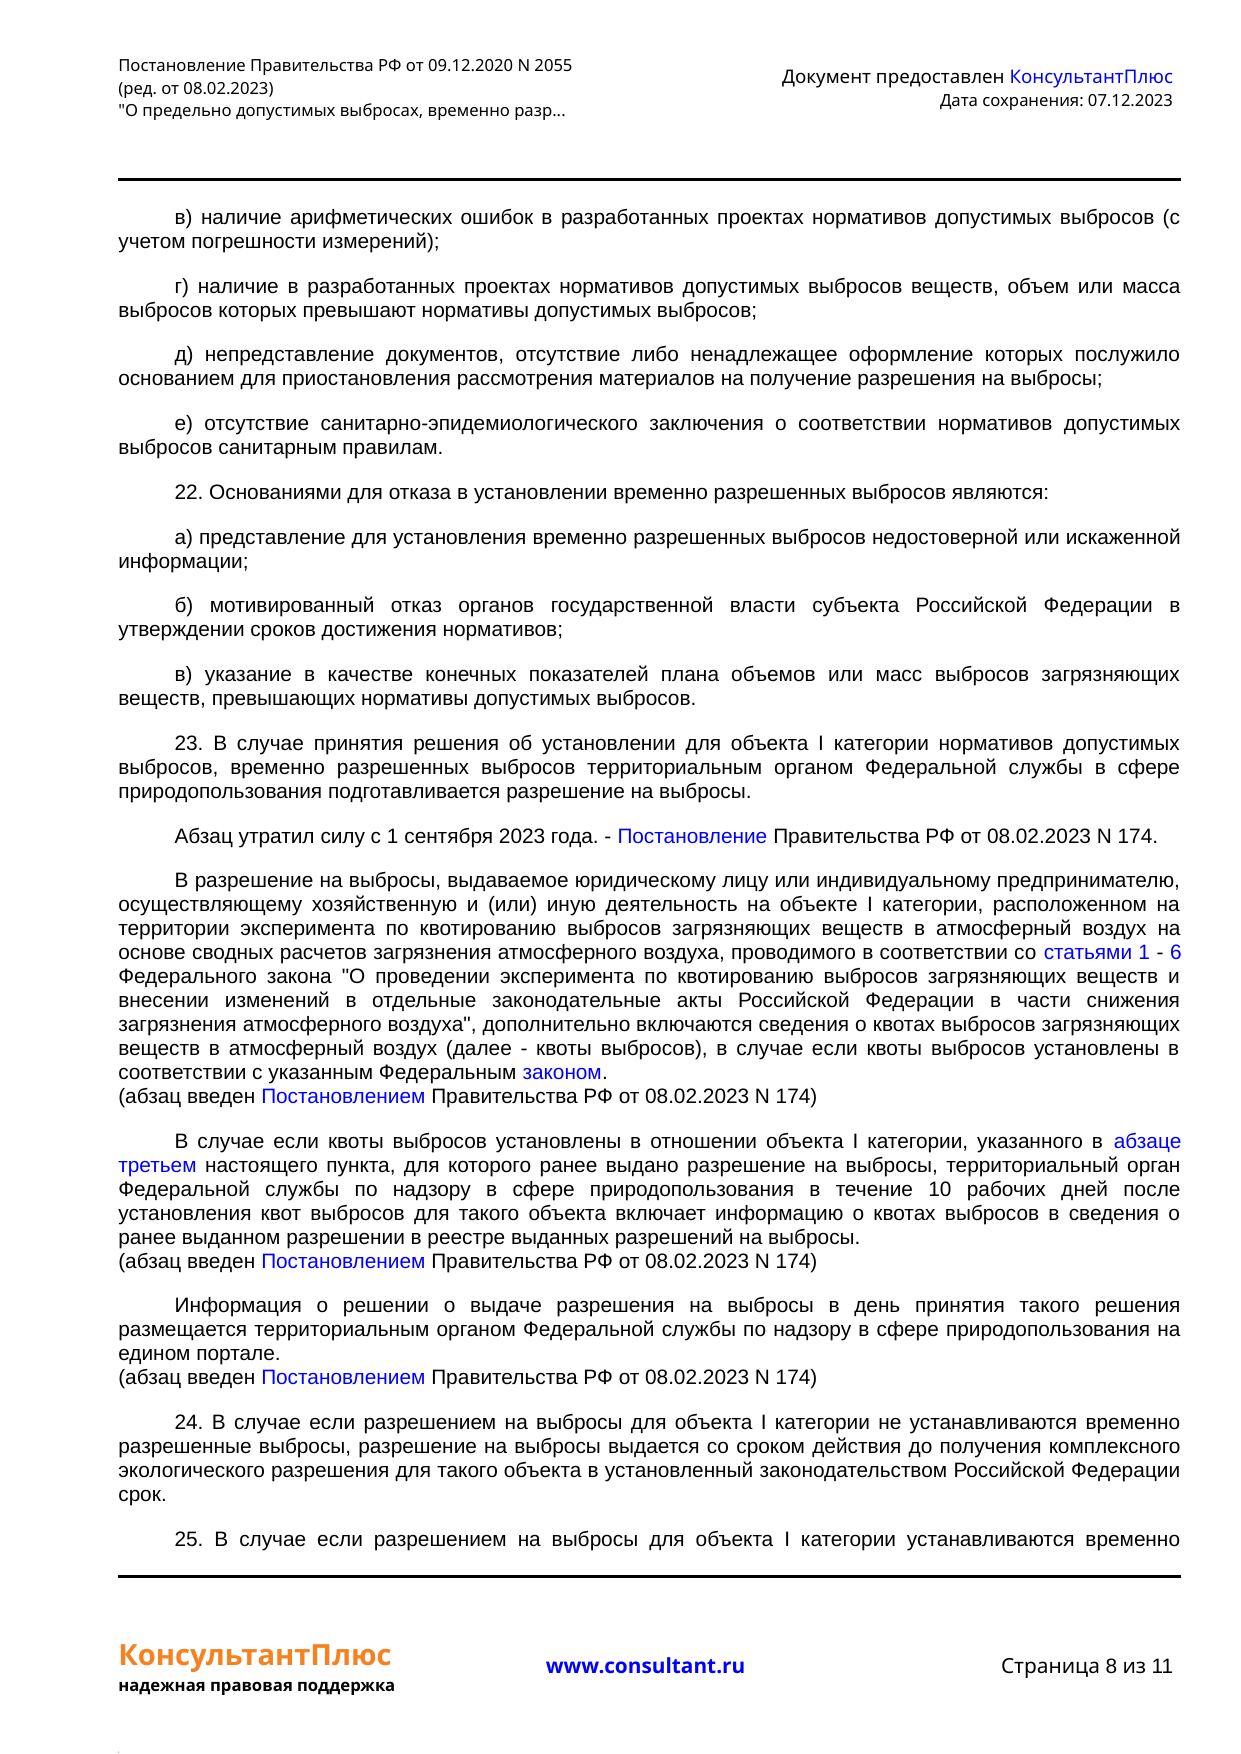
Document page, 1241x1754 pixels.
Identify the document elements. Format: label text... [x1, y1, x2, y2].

text 22. Основаниями для отказа в установлении временно разрешенных выбросов являются: [118, 480, 1181, 504]
text (абзац введен Постановлением Правительства РФ от 08.02.2023 N 174) [118, 1365, 1181, 1389]
text 23. В случае принятия решения об установлении для объекта I категории нормативов допустимых выбросов, временно разрешенных выбросов территориальным органом Федеральной службы в сфере природопользования подготавливается разрешение на выбросы. [118, 731, 1181, 803]
text 24. В случае если разрешением на выбросы для объекта I категории не устанавливаются временно разрешенные выбросы, разрешение на выбросы выдается со сроком действия до получения комплексного экологического разрешения для такого объекта в установленный законодательством Российской Федерации срок. [118, 1410, 1181, 1506]
text Абзац утратил силу с 1 сентября 2023 года. - Постановление Правительства РФ от 08.02.2023 N 174. [118, 823, 1181, 847]
text е) отсутствие санитарно-эпидемиологического заключения о соответствии нормативов допустимых выбросов санитарным правилам. [118, 411, 1181, 459]
text в) наличие арифметических ошибок в разработанных проектах нормативов допустимых выбросов (с учетом погрешности измерений); [118, 205, 1181, 253]
text (абзац введен Постановлением Правительства РФ от 08.02.2023 N 174) [118, 1084, 1181, 1108]
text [118, 1527, 1181, 1551]
text б) мотивированный отказ органов государственной власти субъекта Российской Федерации в утверждении сроков достижения нормативов; [118, 593, 1181, 641]
text а) представление для установления временно разрешенных выбросов недостоверной или искаженной информации; [118, 524, 1181, 572]
text в) указание в качестве конечных показателей плана объемов или масс выбросов загрязняющих веществ, превышающих нормативы допустимых выбросов. [118, 662, 1181, 710]
text д) непредставление документов, отсутствие либо ненадлежащее оформление которых послужило основанием для приостановления рассмотрения материалов на получение разрешения на выбросы; [118, 342, 1181, 390]
text (абзац введен Постановлением Правительства РФ от 08.02.2023 N 174) [118, 1248, 1181, 1272]
text Информация о решении о выдаче разрешения на выбросы в день принятия такого решения размещается территориальным органом Федеральной службы по надзору в сфере природопользования на едином портале. [118, 1293, 1181, 1365]
text г) наличие в разработанных проектах нормативов допустимых выбросов веществ, объем или масса выбросов которых превышают нормативы допустимых выбросов; [118, 273, 1181, 321]
text В случае если квоты выбросов установлены в отношении объекта I категории, указанного в абзаце третьем настоящего пункта, для которого ранее выдано разрешение на выбросы, территориальный орган Федеральной службы по надзору в сфере природопользования в течение 10 рабочих дней после установления квот выбросов для такого объекта включает информацию о квотах выбросов в сведения о ранее выданном разрешении в реестре выданных разрешений на выбросы. [118, 1129, 1181, 1248]
text В разрешение на выбросы, выдаваемое юридическому лицу или индивидуальному предпринимателю, осуществляющему хозяйственную и (или) иную деятельность на объекте I категории, расположенном на территории эксперимента по квотированию выбросов загрязняющих веществ в атмосферный воздух на основе сводных расчетов загрязнения атмосферного воздуха, проводимого в соответствии со статьями 1 - 6 Федерального закона "О проведении эксперимента по квотированию выбросов загрязняющих веществ и внесении изменений в отдельные законодательные акты Российской Федерации в части снижения загрязнения атмосферного воздуха", дополнительно включаются сведения о квотах выбросов загрязняющих веществ в атмосферный воздух (далее - квоты выбросов), в случае если квоты выбросов установлены в соответствии с указанным Федеральным законом. [118, 868, 1181, 1084]
